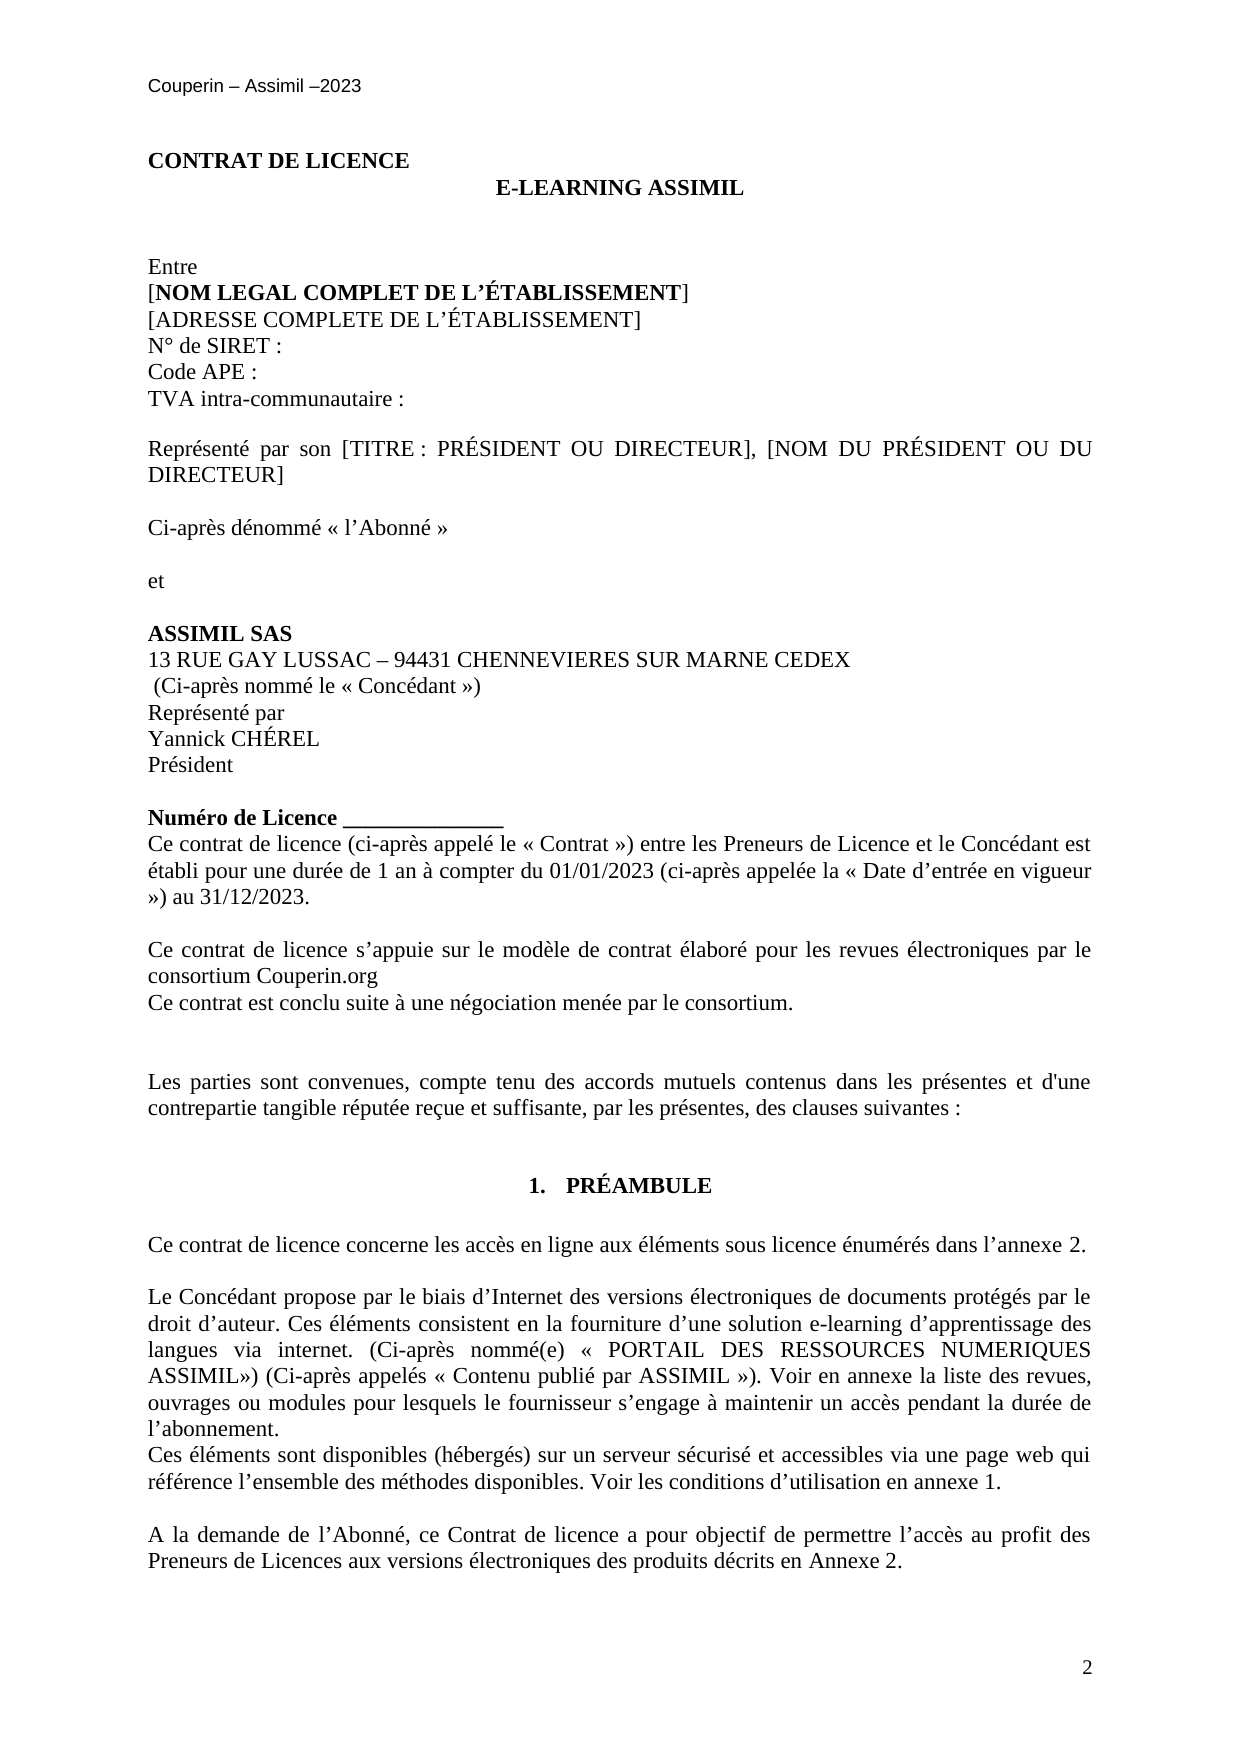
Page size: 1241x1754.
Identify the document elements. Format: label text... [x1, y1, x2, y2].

text ASSIMIL SAS [148, 620, 1093, 646]
text Ce contrat est conclu suite à une négociation menée par le consortium. [148, 989, 1093, 1015]
text Représenté par [148, 699, 1093, 725]
subtitle PRÉAMBULE [148, 1172, 1093, 1198]
text 13 RUE GAY LUSSAC – 94431 CHENNEVIERES SUR MARNE CEDEX [148, 646, 1093, 672]
text Ce contrat de licence (ci-après appelé le « Contrat ») entre les Preneurs de Licence et le Concédant est établi pour une durée de 1 an à compter du 01/01/2023 (ci-après appelée la « Date d’entrée en vigueur ») au 31/12/2023. [148, 831, 1093, 909]
text Ce contrat de licence concerne les accès en ligne aux éléments sous licence énumérés dans l’annexe 2. [148, 1231, 1093, 1257]
text Les parties sont convenues, compte tenu des accords mutuels contenus dans les présentes et d'une contrepartie tangible réputée reçue et suffisante, par les présentes, des clauses suivantes : [148, 1068, 1093, 1120]
text Numéro de Licence ______________ [148, 804, 1093, 831]
text Représenté par son [titre : Président ou Directeur], [NOM DU Président ou DU Directeur] [148, 435, 1093, 488]
text Ci-après dénommé « l’Abonné » [148, 514, 1093, 541]
text [ADRESSE COMPLETE DE L’établissement] [148, 306, 1093, 332]
text et [148, 567, 1093, 593]
text Yannick CHÉREL [148, 725, 1093, 751]
text Code APE : [148, 358, 1093, 385]
text Ce contrat de licence s’appuie sur le modèle de contrat élaboré pour les revues électroniques par le consortium Couperin.org [148, 936, 1093, 989]
text N° de SIRET : [148, 332, 1093, 358]
text TVA intra-communautaire : [148, 385, 1093, 435]
text (Ci-après nommé le « Concédant ») [148, 672, 1093, 699]
text Entre [148, 253, 1093, 279]
subtitle Contrat de Licence [148, 148, 1093, 174]
text A la demande de l’Abonné, ce Contrat de licence a pour objectif de permettre l’accès au profit des Preneurs de Licences aux versions électroniques des produits décrits en Annexe 2. [148, 1521, 1093, 1573]
text Le Concédant propose par le biais d’Internet des versions électroniques de documents protégés par le droit d’auteur. Ces éléments consistent en la fourniture d’une solution e-learning d’apprentissage des langues via internet. (Ci-après nommé(e) « PORTAIL DES RESSOURCES NUMERIQUES ASSIMIL») (Ci-après appelés « Contenu publié par ASSIMIL »). Voir en annexe la liste des revues, ouvrages ou modules pour lesquels le fournisseur s’engage à maintenir un accès pendant la durée de l’abonnement. [148, 1283, 1093, 1442]
text [NOM LEGAL COMPLET DE L’établissement] [148, 279, 1093, 306]
text E-LEARNING ASSIMIL [148, 174, 1093, 200]
text Ces éléments sont disponibles (hébergés) sur un serveur sécurisé et accessibles via une page web qui référence l’ensemble des méthodes disponibles. Voir les conditions d’utilisation en annexe 1. [148, 1442, 1093, 1494]
text Président [148, 751, 1093, 778]
